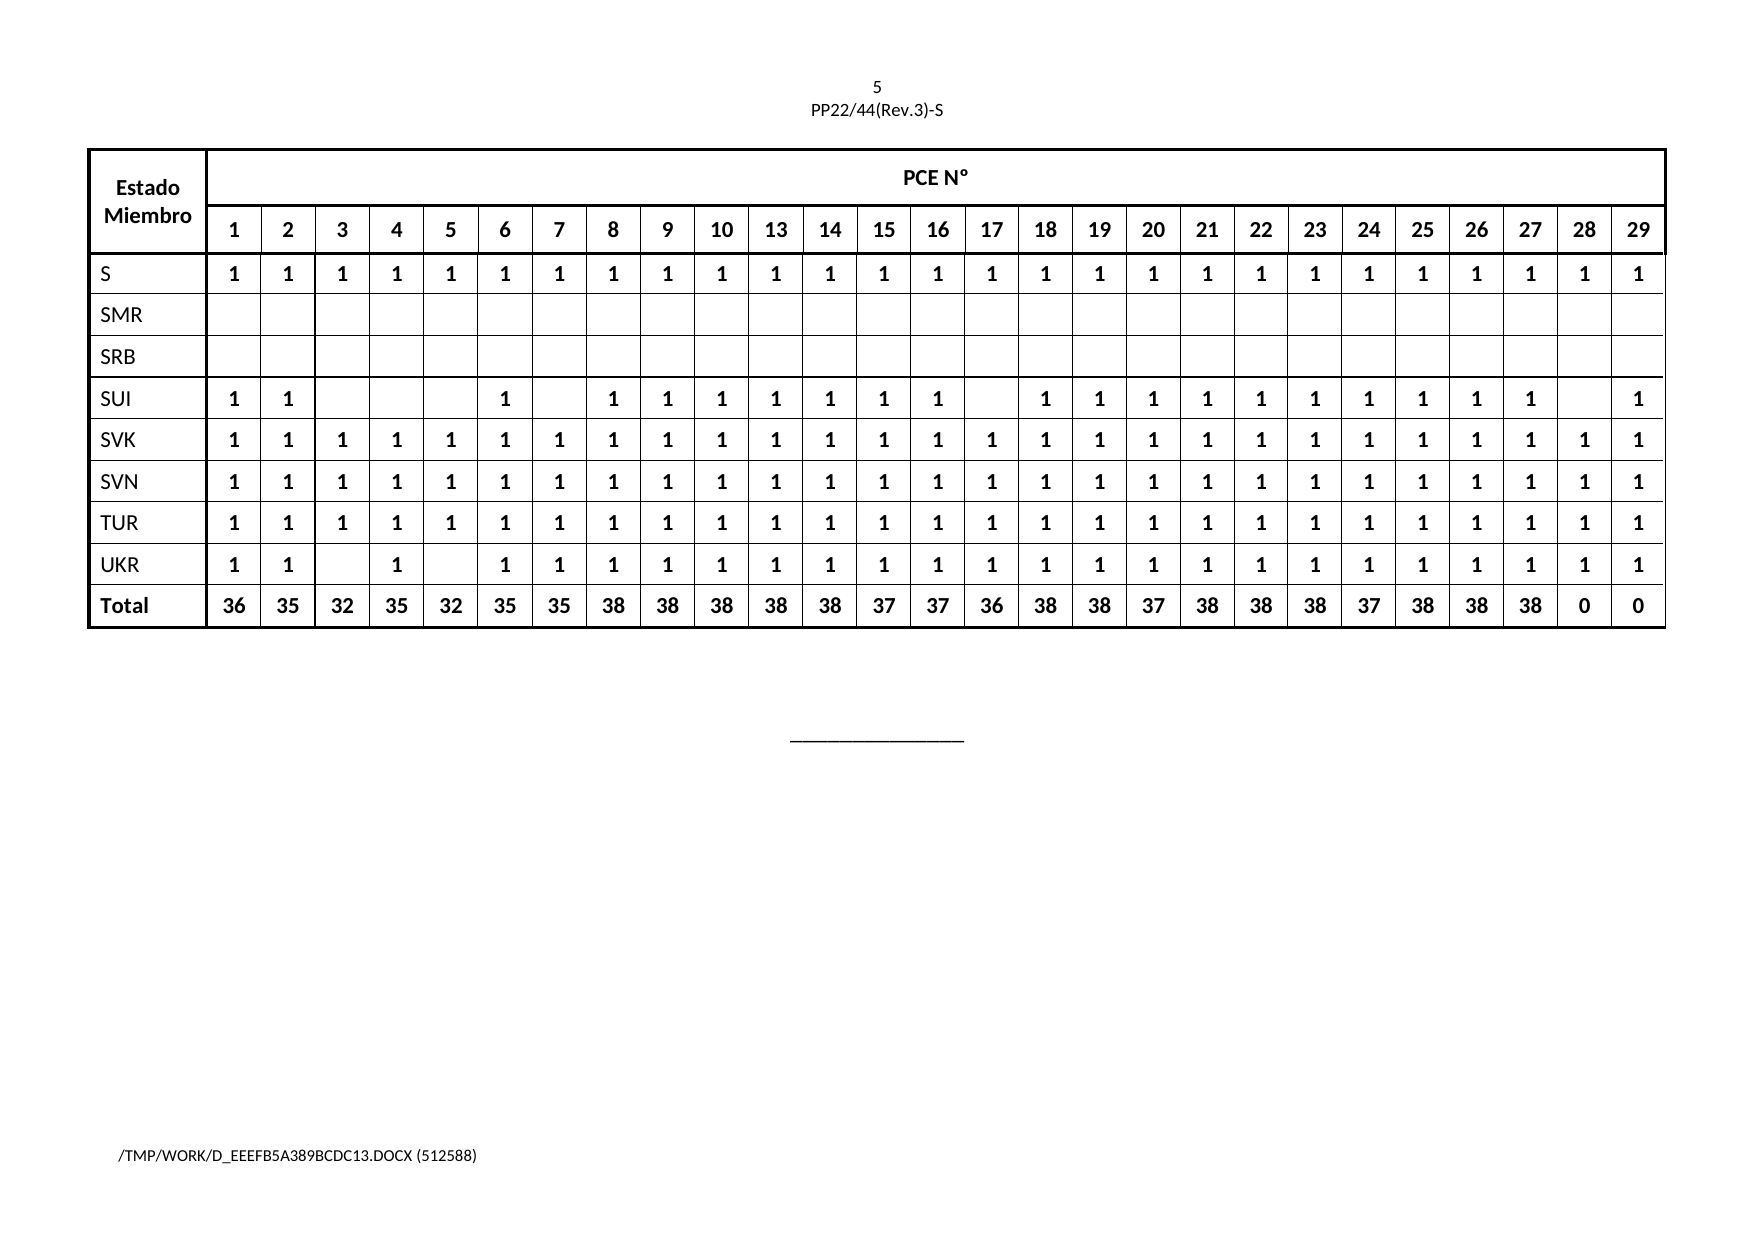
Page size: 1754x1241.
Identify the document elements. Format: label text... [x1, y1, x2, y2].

table_cell 38 [1288, 585, 1341, 626]
table_cell Total [91, 585, 205, 626]
table_cell [695, 336, 748, 376]
table_cell [911, 294, 964, 335]
table_cell [533, 336, 586, 376]
table_cell [208, 294, 260, 335]
table_cell 17 [966, 207, 1018, 252]
table_cell 1 [478, 502, 532, 543]
table_cell 1 [1342, 255, 1395, 293]
table_cell [641, 294, 694, 335]
table_cell 1 [1127, 419, 1180, 459]
table_cell [424, 294, 477, 335]
table_cell 1 [1073, 502, 1126, 543]
table_cell [424, 336, 477, 376]
table_cell [1450, 336, 1503, 376]
table_cell 1 [695, 378, 748, 418]
table_cell 1 [641, 378, 694, 418]
table_cell SRB [91, 336, 205, 376]
table_cell 1 [911, 378, 964, 418]
table_cell 1 [1396, 461, 1449, 501]
table_cell 1 [1504, 544, 1557, 584]
table_cell 8 [587, 207, 640, 252]
table_cell 1 [1019, 255, 1072, 293]
table_cell 1 [370, 255, 423, 293]
table_cell 1 [1288, 461, 1341, 501]
table_cell 1 [316, 502, 369, 543]
table_cell 1 [803, 544, 856, 584]
table_cell 1 [1450, 255, 1503, 293]
table_cell 1 [1235, 419, 1287, 459]
table_cell 1 [261, 544, 314, 584]
table_cell [533, 378, 586, 418]
table_cell 1 [208, 419, 260, 459]
table_cell 1 [1450, 419, 1503, 459]
table_cell [1342, 294, 1395, 335]
table_cell 1 [533, 502, 586, 543]
table_cell 1 [1127, 502, 1180, 543]
table_cell 24 [1343, 207, 1395, 252]
table_cell 1 [911, 544, 964, 584]
table_cell [478, 294, 532, 335]
table_cell 1 [478, 419, 532, 459]
table_cell 1 [1181, 461, 1234, 501]
table_cell [1558, 294, 1611, 335]
table_cell 1 [1288, 544, 1341, 584]
table_cell 1 [261, 255, 314, 293]
table_cell [1504, 294, 1557, 335]
table_cell 14 [804, 207, 857, 252]
table_cell [208, 336, 260, 376]
table_cell 35 [261, 585, 314, 626]
table_cell 1 [1504, 378, 1557, 418]
table_cell 1 [749, 461, 802, 501]
table_cell [1235, 336, 1287, 376]
table_cell 1 [478, 544, 532, 584]
table_cell 1 [857, 544, 910, 584]
table_cell [587, 294, 640, 335]
table_cell 37 [1558, 585, 1611, 626]
table_cell SMR [91, 294, 205, 335]
table_cell 38 [749, 585, 802, 626]
table_cell [370, 378, 423, 418]
table_cell 38 [1235, 585, 1287, 626]
table_cell [1073, 294, 1126, 335]
table_cell 1 [1342, 419, 1395, 459]
table_cell 1 [208, 378, 260, 418]
table_cell 1 [208, 461, 260, 501]
table_cell 1 [1073, 544, 1126, 584]
table_cell 1 [1019, 502, 1072, 543]
table_cell 1 [370, 502, 423, 543]
table_cell 1 [587, 419, 640, 459]
text ______________ [118, 715, 1636, 745]
table_cell 1 [316, 419, 369, 459]
table_cell 1 [370, 419, 423, 459]
table_cell [965, 378, 1018, 418]
table_cell [316, 294, 369, 335]
table_cell 18 [1019, 207, 1072, 252]
table_cell [478, 336, 532, 376]
table_cell 1 [803, 378, 856, 418]
table_header PCE Nº [208, 151, 1664, 204]
table_cell [641, 336, 694, 376]
table_cell 1 [1127, 255, 1180, 293]
table_cell 38 [695, 585, 748, 626]
table_cell 5 [424, 207, 478, 252]
table_cell 38 [1181, 585, 1234, 626]
table_cell 1 [857, 378, 910, 418]
table_cell [587, 336, 640, 376]
table_cell 1 [1019, 544, 1072, 584]
table_cell 1 [1450, 544, 1503, 584]
table_cell [1396, 294, 1449, 335]
table_cell 37 [1612, 584, 1665, 626]
table_cell 36 [208, 585, 260, 626]
table_cell 27 [1504, 207, 1557, 252]
table_cell 38 [1396, 585, 1449, 626]
table_cell [424, 544, 477, 584]
table_cell 1 [1181, 544, 1234, 584]
table_cell [424, 378, 477, 418]
table_cell 1 [857, 461, 910, 501]
table_cell 1 [1396, 544, 1449, 584]
table_cell 1 [695, 544, 748, 584]
table_cell 1 [1235, 544, 1287, 584]
table_cell 15 [858, 207, 910, 252]
table_cell 1 [1558, 255, 1611, 293]
table_cell [1612, 335, 1665, 376]
table_cell 1 [1450, 378, 1503, 418]
table_cell 1 [316, 461, 369, 501]
table_cell 25 [1396, 207, 1449, 252]
table_cell 1 [1235, 461, 1287, 501]
table_cell 1 [1612, 501, 1665, 543]
table_cell 1 [911, 419, 964, 459]
table_cell 1 [641, 502, 694, 543]
table_cell [316, 544, 369, 584]
table_cell 1 [370, 461, 423, 501]
table_cell 10 [695, 207, 748, 252]
table_cell 38 [1019, 585, 1072, 626]
table_cell 1 [965, 419, 1018, 459]
table_cell 38 [641, 585, 694, 626]
table_cell 1 [1342, 378, 1395, 418]
table_cell [1558, 378, 1611, 418]
table_cell 1 [587, 544, 640, 584]
table_cell [533, 294, 586, 335]
table_cell 1 [1019, 461, 1072, 501]
table_cell 1 [1235, 255, 1287, 293]
table_cell S [91, 255, 205, 293]
table_cell 1 [641, 419, 694, 459]
table_cell 1 [695, 502, 748, 543]
table_cell 1 [1504, 419, 1557, 459]
table_cell 7 [533, 207, 586, 252]
table_cell [1288, 336, 1341, 376]
table_cell 19 [1073, 207, 1126, 252]
table_cell 1 [1073, 419, 1126, 459]
table_cell 1 [1288, 419, 1341, 459]
table_cell 36 [965, 585, 1018, 626]
table_cell 1 [857, 419, 910, 459]
table_cell SUI [91, 378, 205, 418]
table_cell 1 [533, 419, 586, 459]
table_cell [857, 336, 910, 376]
table_cell 1 [1558, 461, 1611, 501]
table_cell 1 [695, 255, 748, 293]
table_cell 1 [208, 207, 261, 252]
table_cell 1 [1558, 419, 1611, 459]
table_cell 13 [749, 207, 803, 252]
table_cell 1 [749, 378, 802, 418]
table_cell 22 [1235, 207, 1288, 252]
table_cell [1504, 336, 1557, 376]
table_cell 1 [1342, 502, 1395, 543]
table_cell [1612, 293, 1665, 335]
table_cell [803, 294, 856, 335]
table_cell 1 [749, 502, 802, 543]
table_cell 37 [857, 585, 910, 626]
table_cell 1 [965, 544, 1018, 584]
table_cell [1288, 294, 1341, 335]
table_cell [749, 294, 802, 335]
table_cell 1 [1181, 378, 1234, 418]
table_cell 1 [1558, 502, 1611, 543]
table_cell 26 [1450, 207, 1503, 252]
table_cell 4 [370, 207, 423, 252]
table_cell 1 [370, 544, 423, 584]
table_cell [1181, 336, 1234, 376]
table_cell 1 [1181, 502, 1234, 543]
table_cell 1 [857, 255, 910, 293]
table_cell 29 [1612, 207, 1664, 252]
table_cell SVN [91, 461, 205, 501]
table_cell [965, 336, 1018, 376]
table_cell 1 [1612, 543, 1665, 584]
table_cell 1 [261, 502, 314, 543]
table_cell 1 [1504, 502, 1557, 543]
table_cell 1 [533, 255, 586, 293]
table_cell SVK [91, 419, 205, 459]
table_cell 1 [1396, 255, 1449, 293]
table_cell 1 [749, 544, 802, 584]
table_cell 1 [261, 378, 314, 418]
table_cell 1 [1288, 378, 1341, 418]
table_cell 1 [1504, 461, 1557, 501]
table_cell 1 [803, 502, 856, 543]
table_cell [1450, 294, 1503, 335]
table_cell 38 [1450, 585, 1503, 626]
table_cell 1 [1288, 502, 1341, 543]
table_cell 35 [370, 585, 423, 626]
table_cell [1127, 294, 1180, 335]
table_cell 1 [261, 419, 314, 459]
table_cell 1 [803, 255, 856, 293]
table_cell 1 [587, 502, 640, 543]
table_cell [1019, 294, 1072, 335]
table_cell [1235, 294, 1287, 335]
table_cell [695, 294, 748, 335]
table_cell 35 [478, 585, 532, 626]
table_cell [749, 336, 802, 376]
table_cell [1019, 336, 1072, 376]
table_cell [1073, 336, 1126, 376]
table_cell 1 [1612, 418, 1665, 459]
table_cell 1 [1073, 378, 1126, 418]
table_cell 1 [965, 502, 1018, 543]
table_cell 32 [424, 585, 477, 626]
table_cell 1 [478, 461, 532, 501]
table_cell 1 [641, 461, 694, 501]
table_cell 1 [1396, 378, 1449, 418]
table_cell 1 [1342, 544, 1395, 584]
table_cell 1 [424, 419, 477, 459]
table_cell 1 [965, 461, 1018, 501]
table_cell 1 [1181, 419, 1234, 459]
table_cell 38 [803, 585, 856, 626]
table_cell 1 [1558, 544, 1611, 584]
table_cell 1 [641, 544, 694, 584]
table_cell 1 [533, 544, 586, 584]
table_cell TUR [91, 502, 205, 543]
table_cell 28 [1558, 207, 1611, 252]
table_cell 1 [1450, 461, 1503, 501]
table_cell 20 [1127, 207, 1180, 252]
table_cell 1 [1019, 378, 1072, 418]
table_cell 1 [965, 255, 1018, 293]
table_cell [1127, 336, 1180, 376]
table_cell 1 [1127, 544, 1180, 584]
table_cell [803, 336, 856, 376]
table_cell 37 [1127, 585, 1180, 626]
table_cell 1 [1235, 378, 1287, 418]
table_cell 16 [911, 207, 965, 252]
table_cell 1 [1504, 255, 1557, 293]
table_cell 1 [1612, 252, 1665, 293]
table_cell 1 [1612, 376, 1665, 418]
table_cell 1 [1073, 461, 1126, 501]
table_cell 1 [424, 255, 477, 293]
table_cell 38 [1073, 585, 1126, 626]
table_cell 1 [261, 461, 314, 501]
table_cell 1 [641, 255, 694, 293]
table_cell [1558, 336, 1611, 376]
table_cell 1 [424, 461, 477, 501]
table_header Estado Miembro [91, 151, 205, 252]
table_cell 1 [587, 255, 640, 293]
table_cell [1342, 336, 1395, 376]
table_cell 35 [533, 585, 586, 626]
table_cell 1 [1342, 461, 1395, 501]
table_cell 1 [1450, 502, 1503, 543]
table_cell 21 [1181, 207, 1234, 252]
table_cell 1 [911, 502, 964, 543]
table_cell 1 [1396, 502, 1449, 543]
table_cell 38 [1504, 585, 1557, 626]
table_cell 1 [695, 419, 748, 459]
table_cell 1 [208, 544, 260, 584]
table_cell [911, 336, 964, 376]
table_cell 38 [587, 585, 640, 626]
table_cell 1 [478, 378, 532, 418]
table_cell 1 [1235, 502, 1287, 543]
table_cell 37 [1342, 585, 1395, 626]
table_cell 1 [1181, 255, 1234, 293]
table_cell 1 [424, 502, 477, 543]
table_cell 1 [478, 255, 532, 293]
table_cell 1 [749, 255, 802, 293]
table_cell 23 [1289, 207, 1342, 252]
table_cell 1 [208, 502, 260, 543]
table_cell 3 [316, 207, 369, 252]
table_cell [1181, 294, 1234, 335]
table_cell 32 [316, 585, 369, 626]
table_cell [1396, 336, 1449, 376]
table_cell 1 [1127, 378, 1180, 418]
table_cell [316, 378, 369, 418]
table_cell 1 [749, 419, 802, 459]
table_cell 1 [1019, 419, 1072, 459]
table_cell 1 [857, 502, 910, 543]
table_cell 1 [208, 255, 260, 293]
table_cell 1 [587, 461, 640, 501]
table_cell [965, 294, 1018, 335]
table_cell 1 [316, 255, 369, 293]
table_cell 6 [479, 207, 532, 252]
table_cell 1 [911, 255, 964, 293]
table_cell [857, 294, 910, 335]
table_cell 1 [803, 419, 856, 459]
table_cell 1 [533, 461, 586, 501]
table_cell 9 [641, 207, 694, 252]
table_cell [316, 336, 369, 376]
table_cell 1 [1396, 419, 1449, 459]
table_cell 1 [911, 461, 964, 501]
table_cell 1 [803, 461, 856, 501]
table_cell 1 [695, 461, 748, 501]
table_cell 37 [911, 585, 964, 626]
table_cell 1 [1612, 460, 1665, 501]
table_cell 1 [1127, 461, 1180, 501]
table_cell [261, 336, 314, 376]
table_cell 1 [1073, 255, 1126, 293]
table_cell 1 [587, 378, 640, 418]
table_cell 1 [1288, 255, 1341, 293]
table_cell [261, 294, 314, 335]
table_cell [370, 294, 423, 335]
table_cell 2 [262, 207, 315, 252]
table_cell UKR [91, 544, 205, 584]
table_cell [370, 336, 423, 376]
